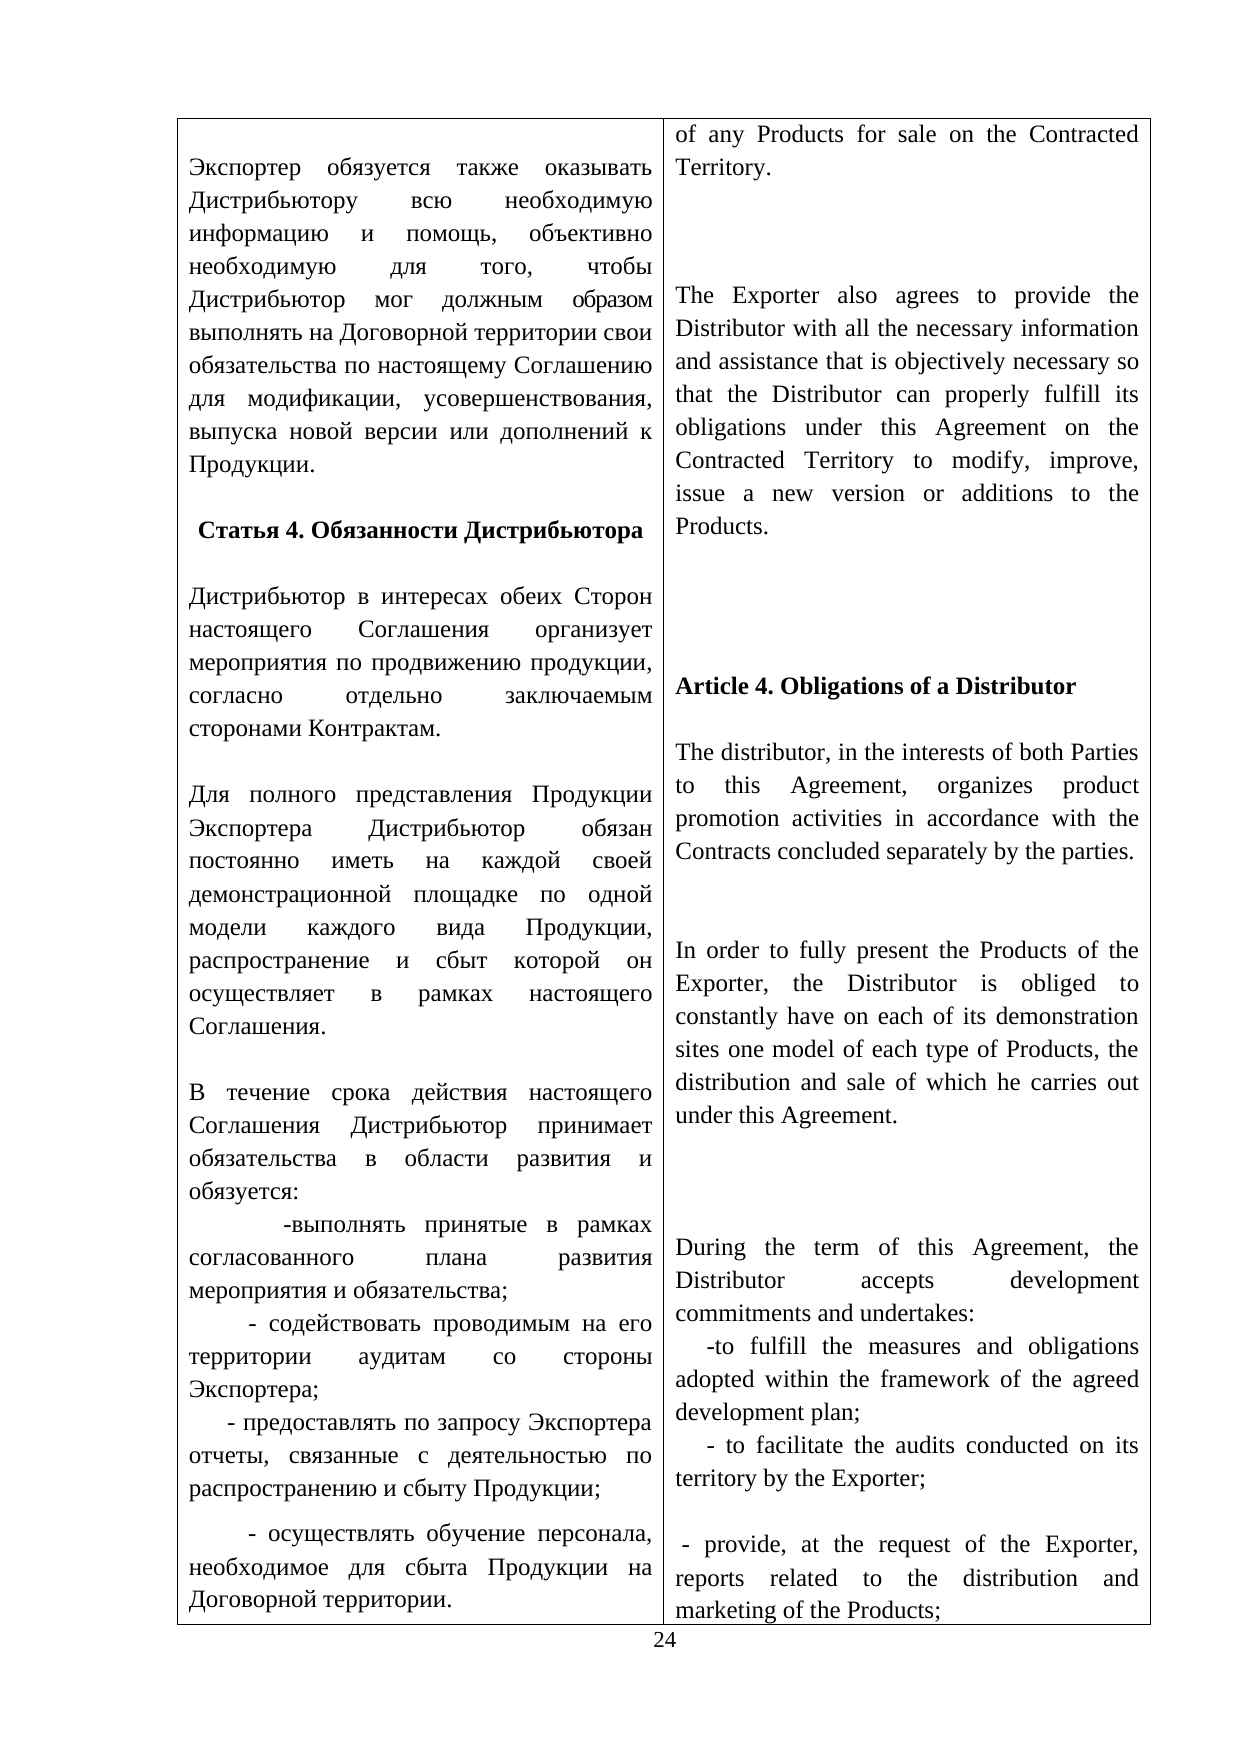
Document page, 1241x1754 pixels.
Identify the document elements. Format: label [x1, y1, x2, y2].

table_header [178, 119, 663, 1624]
table_header [664, 119, 1150, 1624]
